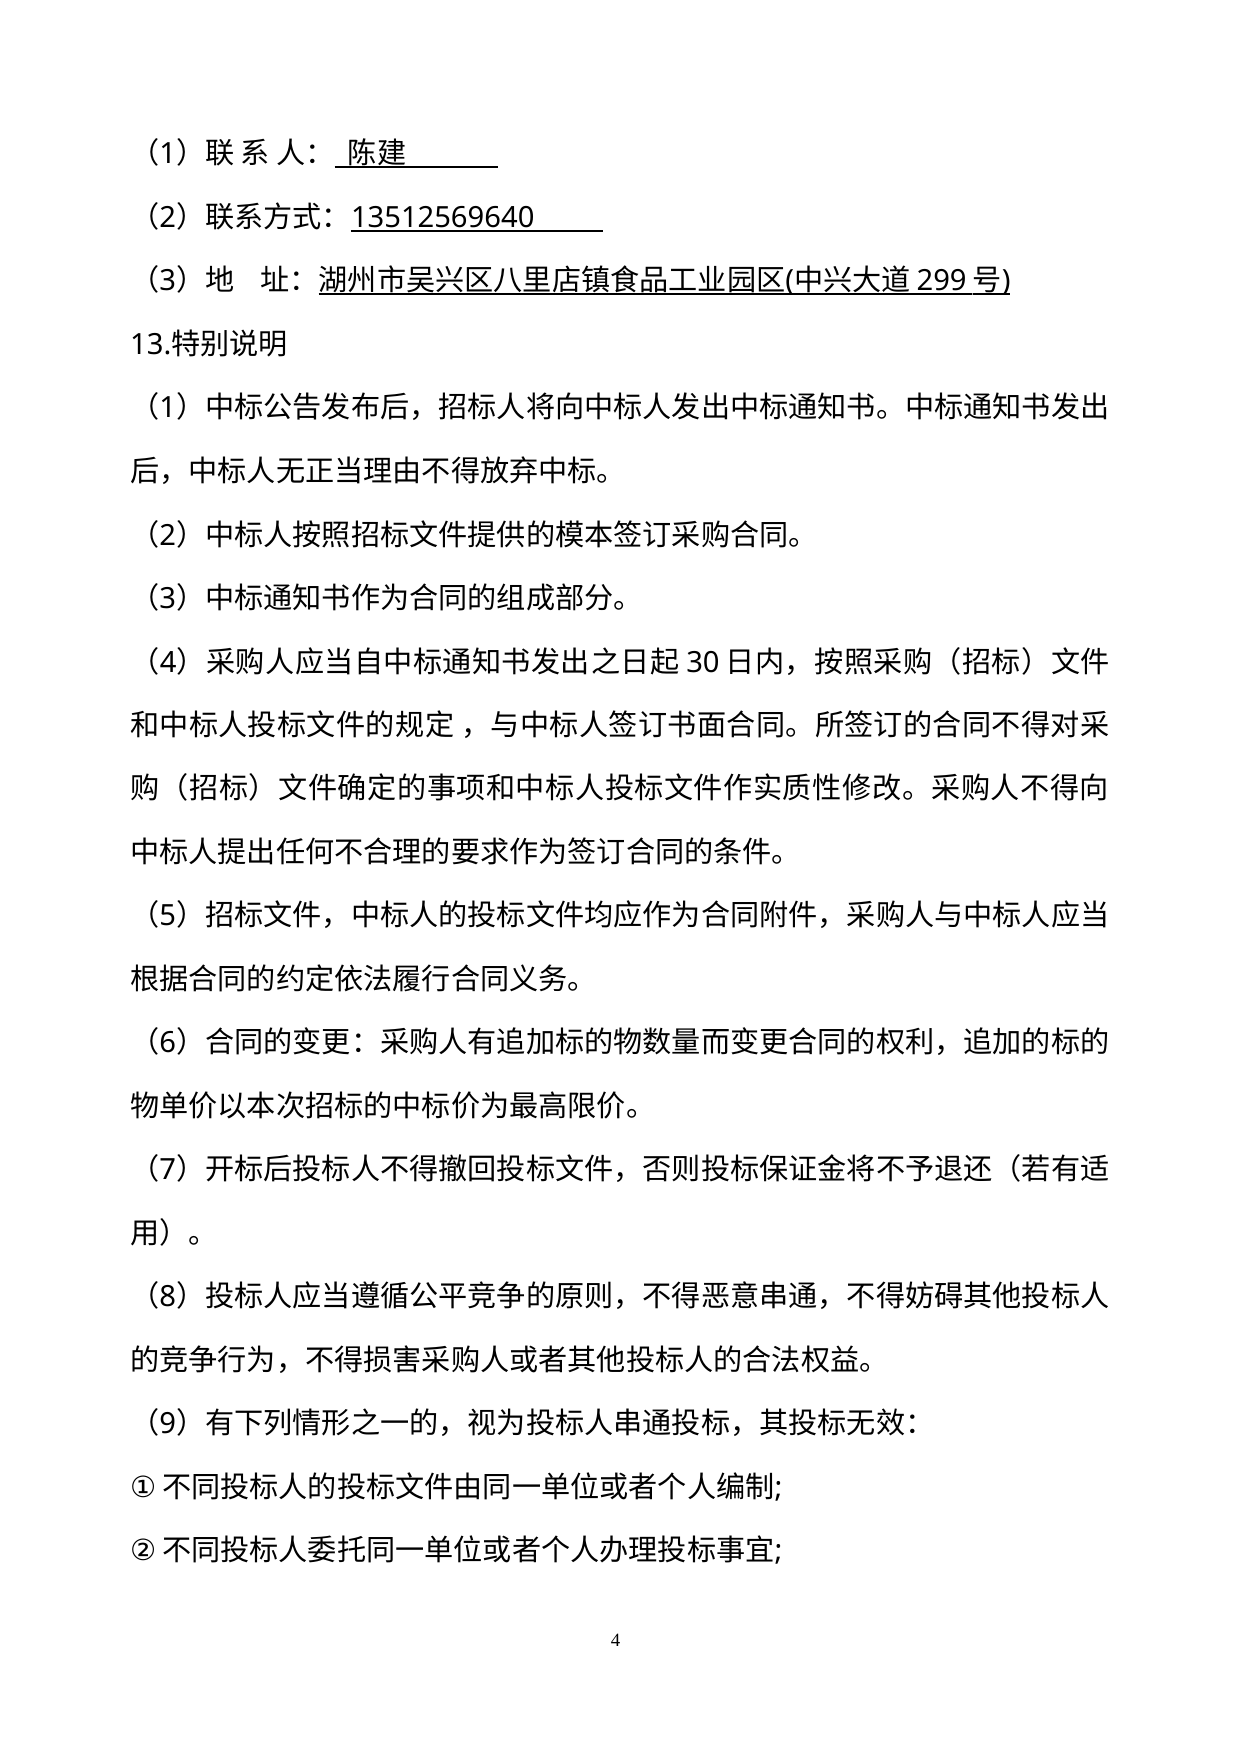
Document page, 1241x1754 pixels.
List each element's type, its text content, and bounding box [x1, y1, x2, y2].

text （3）地 址：湖州市吴兴区八里店镇食品工业园区(中兴大道299号) [130, 257, 1110, 299]
text （9）有下列情形之一的，视为投标人串通投标，其投标无效： [130, 1400, 1110, 1442]
text （6）合同的变更：采购人有追加标的物数量而变更合同的权利，追加的标的物单价以本次招标的中标价为最高限价。 [130, 1019, 1110, 1125]
text （7）开标后投标人不得撤回投标文件，否则投标保证金将不予退还（若有适用）。 [130, 1146, 1110, 1252]
text （4）采购人应当自中标通知书发出之日起30日内，按照采购（招标）文件和中标人投标文件的规定 ，与中标人签订书面合同。所签订的合同不得对采购（招标）文件确定的事项和中标人投标文件作实质性修改。采购人不得向中标人提出任何不合理的要求作为签订合同的条件。 [130, 638, 1110, 871]
text （2）联系方式：13512569640 [130, 193, 1110, 236]
text （2）中标人按照招标文件提供的模本签订采购合同。 [130, 511, 1110, 553]
text 13.特别说明 [130, 321, 1110, 363]
text （8）投标人应当遵循公平竞争的原则，不得恶意串通，不得妨碍其他投标人的竞争行为，不得损害采购人或者其他投标人的合法权益。 [130, 1273, 1110, 1379]
text ①不同投标人的投标文件由同一单位或者个人编制; [130, 1463, 1110, 1506]
text ②不同投标人委托同一单位或者个人办理投标事宜; [130, 1527, 1110, 1569]
text （1）联 系 人： 陈建 [130, 130, 1110, 172]
text （3）中标通知书作为合同的组成部分。 [130, 574, 1110, 617]
text （5）招标文件，中标人的投标文件均应作为合同附件，采购人与中标人应当根据合同的约定依法履行合同义务。 [130, 892, 1110, 998]
text （1）中标公告发布后，招标人将向中标人发出中标通知书。中标通知书发出后，中标人无正当理由不得放弃中标。 [130, 384, 1110, 490]
